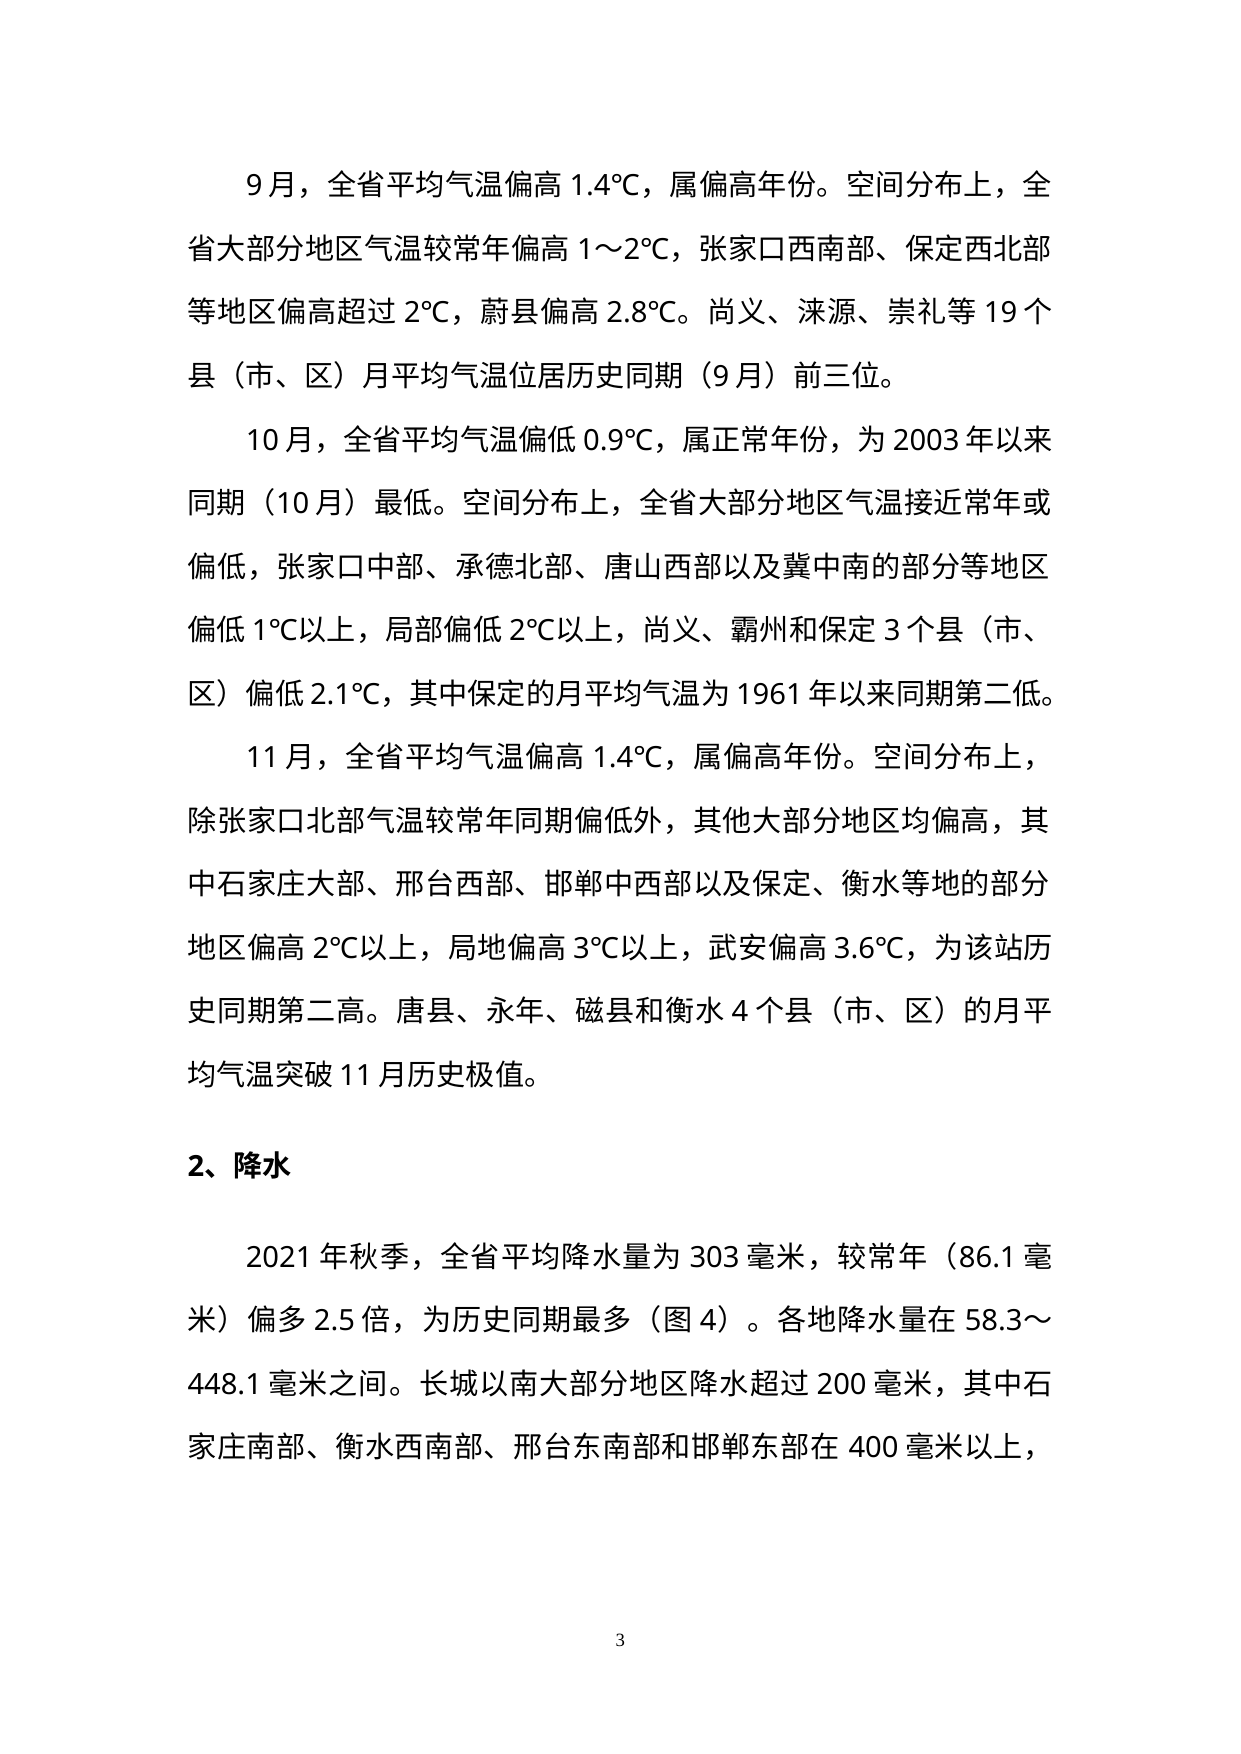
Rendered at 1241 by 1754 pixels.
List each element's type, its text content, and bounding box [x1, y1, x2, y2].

text 9月，全省平均气温偏高1.4℃，属偏高年份。空间分布上，全省大部分地区气温较常年偏高1～2℃，张家口西南部、保定西北部等地区偏高超过2℃，蔚县偏高2.8℃。尚义、涞源、崇礼等19个县（市、区）月平均气温位居历史同期（9月）前三位。 [187, 162, 1053, 395]
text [187, 1233, 1053, 1466]
subtitle 2、降水 [187, 1131, 1053, 1196]
text 10月，全省平均气温偏低0.9℃，属正常年份，为2003年以来同期（10月）最低。空间分布上，全省大部分地区气温接近常年或偏低，张家口中部、承德北部、唐山西部以及冀中南的部分等地区偏低1℃以上，局部偏低2℃以上，尚义、霸州和保定3个县（市、区）偏低2.1℃，其中保定的月平均气温为1961年以来同期第二低。 [187, 416, 1053, 713]
text 11月，全省平均气温偏高1.4℃，属偏高年份。空间分布上，除张家口北部气温较常年同期偏低外，其他大部分地区均偏高，其中石家庄大部、邢台西部、邯郸中西部以及保定、衡水等地的部分地区偏高2℃以上，局地偏高3℃以上，武安偏高3.6℃，为该站历史同期第二高。唐县、永年、磁县和衡水4个县（市、区）的月平均气温突破11月历史极值。 [187, 734, 1053, 1094]
